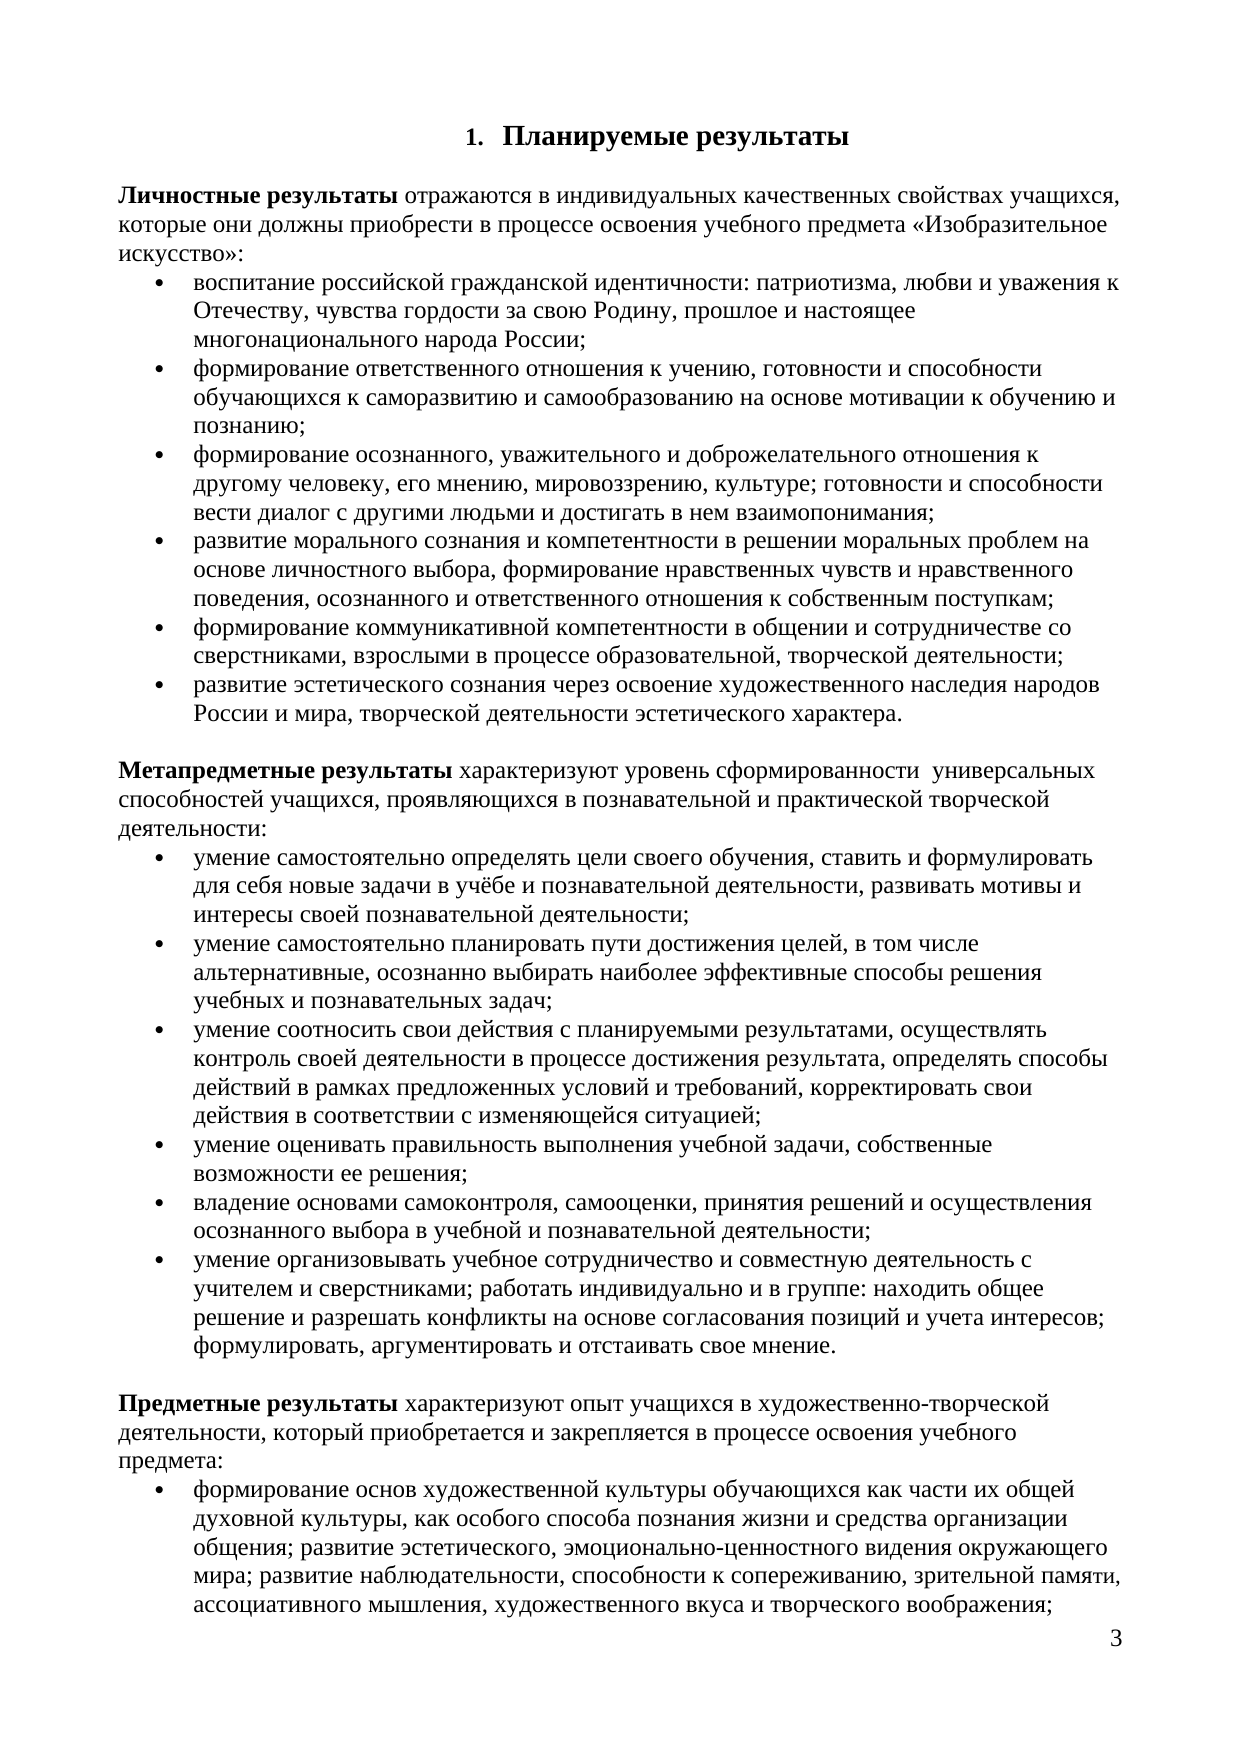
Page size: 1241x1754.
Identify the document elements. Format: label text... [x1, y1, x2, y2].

list формирование коммуникативной компетентности в общении и сотрудничестве со сверстниками, взрослыми в процессе образовательной, творческой деятельности; [156, 612, 1122, 669]
text Предметные результаты характеризуют опыт учащихся в художественно-творческой деятельности, который приобретается и закрепляется в процессе освоения учебного предмета: [118, 1388, 1122, 1474]
list владение основами самоконтроля, самооценки, принятия решений и осуществления осознанного выбора в учебной и познавательной деятельности; [156, 1187, 1122, 1244]
list развитие эстетического сознания через освоение художественного наследия народов России и мира, творческой деятельности эстетического характера. [156, 669, 1122, 727]
text Метапредметные результаты характеризуют уровень сформированности универсальных способностей учащихся, проявляющихся в познавательной и практической творческой деятельности: [118, 755, 1122, 842]
list формирование ответственного отношения к учению, готовности и способности обучающихся к саморазвитию и самообразованию на основе мотивации к обучению и познанию; [156, 353, 1122, 439]
list Планируемые результаты [192, 118, 1122, 152]
list умение самостоятельно планировать пути достижения целей, в том числе альтернативные, осознанно выбирать наиболее эффективные способы решения учебных и познавательных задач; [156, 928, 1122, 1014]
list умение самостоятельно определять цели своего обучения, ставить и формулировать для себя новые задачи в учёбе и познавательной деятельности, развивать мотивы и интересы своей познавательной деятельности; [156, 842, 1122, 928]
list развитие морального сознания и компетентности в решении моральных проблем на основе личностного выбора, формирование нравственных чувств и нравственного поведения, осознанного и ответственного отношения к собственным поступкам; [156, 525, 1122, 612]
list формирование основ художественной культуры обучающихся как части их общей духовной культуры, как особого способа познания жизни и средства организации общения; развитие эстетического, эмоционально-ценностного видения окружающего мира; развитие наблюдательности, способности к сопереживанию, зрительной памяти, ассоциативного мышления, художественного вкуса и творческого воображения; [156, 1474, 1122, 1618]
list умение соотносить свои действия с планируемыми результатами, осуществлять контроль своей деятельности в процессе достижения результата, определять способы действий в рамках предложенных условий и требований, корректировать свои действия в соответствии с изменяющейся ситуацией; [156, 1014, 1122, 1129]
list формирование осознанного, уважительного и доброжелательного отношения к другому человеку, его мнению, мировоззрению, культуре; готовности и способности вести диалог с другими людьми и достигать в нем взаимопонимания; [156, 439, 1122, 525]
list умение оценивать правильность выполнения учебной задачи, собственные возможности ее решения; [156, 1129, 1122, 1187]
list умение организовывать учебное сотрудничество и совместную деятельность с учителем и сверстниками; работать индивидуально и в группе: находить общее решение и разрешать конфликты на основе согласования позиций и учета интересов; формулировать, аргументировать и отстаивать свое мнение. [156, 1244, 1122, 1359]
text Личностные результаты отражаются в индивидуальных качественных свойствах учащихся, которые они должны приобрести в процессе освоения учебного предмета «Изобразительное искусство»: [118, 180, 1122, 267]
list воспитание российской гражданской идентичности: патриотизма, любви и уважения к Отечеству, чувства гордости за свою Родину, прошлое и настоящее многонационального народа России; [156, 267, 1122, 353]
